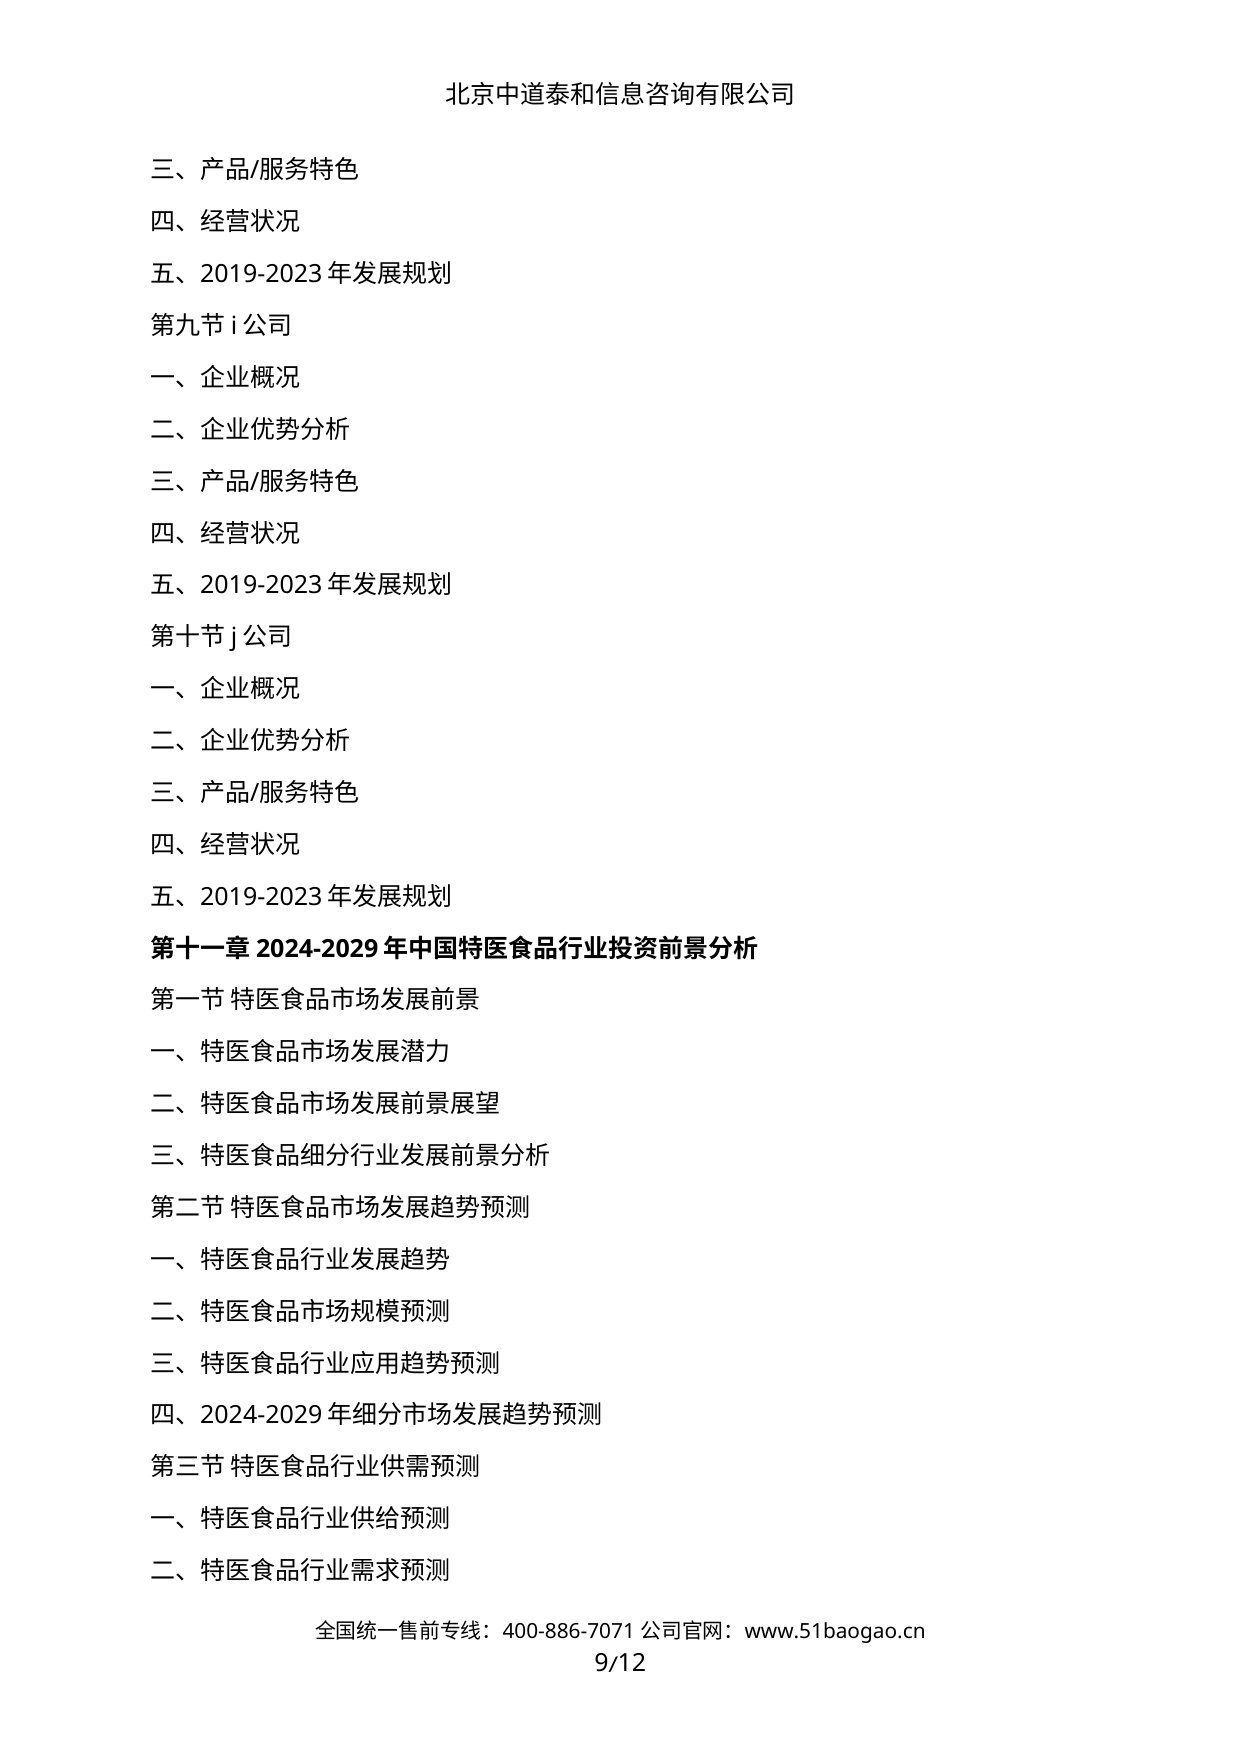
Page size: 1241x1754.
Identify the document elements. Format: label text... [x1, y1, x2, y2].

text 三、产品/服务特色 [150, 461, 1090, 497]
text 三、特医食品行业应用趋势预测 [150, 1343, 1090, 1379]
text 第九节 i公司 [150, 306, 1090, 342]
text 四、2024-2029年细分市场发展趋势预测 [150, 1395, 1090, 1431]
text 三、产品/服务特色 [150, 772, 1090, 809]
text 三、特医食品细分行业发展前景分析 [150, 1136, 1090, 1172]
text 二、企业优势分析 [150, 721, 1090, 757]
text 二、企业优势分析 [150, 409, 1090, 446]
text 四、经营状况 [150, 202, 1090, 238]
text 一、特医食品行业发展趋势 [150, 1239, 1090, 1276]
text 一、特医食品行业供给预测 [150, 1499, 1090, 1535]
text 五、2019-2023年发展规划 [150, 565, 1090, 601]
text 一、特医食品市场发展潜力 [150, 1032, 1090, 1068]
text 五、2019-2023年发展规划 [150, 254, 1090, 290]
text 四、经营状况 [150, 824, 1090, 861]
text 一、企业概况 [150, 669, 1090, 705]
text 二、特医食品市场规模预测 [150, 1291, 1090, 1327]
text 三、产品/服务特色 [150, 150, 1090, 186]
text 一、企业概况 [150, 357, 1090, 394]
text 第一节 特医食品市场发展前景 [150, 980, 1090, 1016]
text 二、特医食品行业需求预测 [150, 1551, 1090, 1587]
text 第二节 特医食品市场发展趋势预测 [150, 1187, 1090, 1224]
text 五、2019-2023年发展规划 [150, 876, 1090, 912]
text 二、特医食品市场发展前景展望 [150, 1084, 1090, 1120]
text 第十一章 2024-2029年中国特医食品行业投资前景分析 [150, 928, 1090, 964]
text 第十节 j公司 [150, 617, 1090, 653]
text 第三节 特医食品行业供需预测 [150, 1447, 1090, 1483]
text 四、经营状况 [150, 513, 1090, 549]
